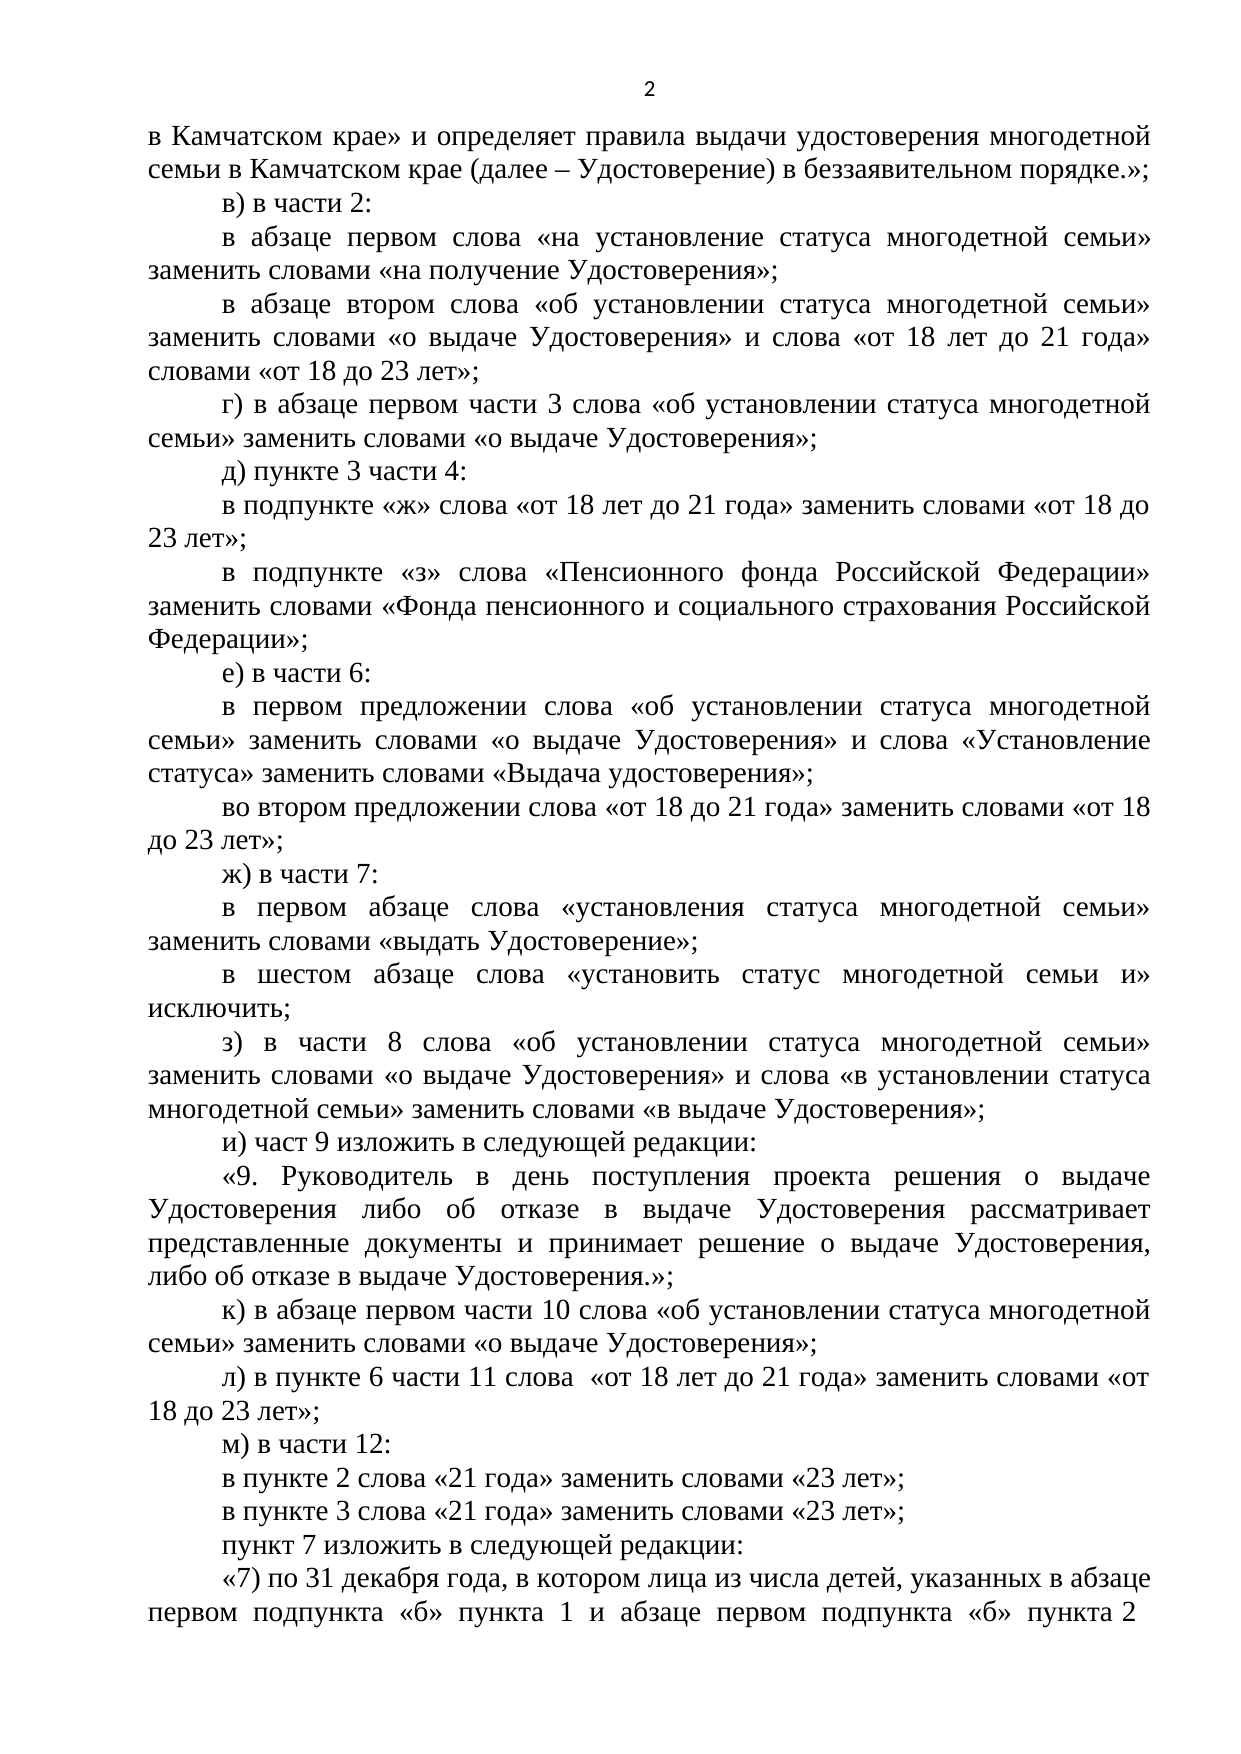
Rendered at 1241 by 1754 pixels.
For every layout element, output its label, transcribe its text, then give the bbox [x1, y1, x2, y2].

text г) в абзаце первом части 3 слова «об установлении статуса многодетной семьи» заменить словами «о выдаче Удостоверения»; [148, 386, 1152, 453]
text в первом предложении слова «об установлении статуса многодетной семьи» заменить словами «о выдаче Удостоверения» и слова «Установление статуса» заменить словами «Выдача удостоверения»; [148, 688, 1152, 789]
text в абзаце втором слова «об установлении статуса многодетной семьи» заменить словами «о выдаче Удостоверения» и слова «от 18 лет до 21 года» словами «от 18 до 23 лет»; [148, 286, 1152, 386]
text ж) в части 7: [148, 856, 1152, 889]
text з) в части 8 слова «об установлении статуса многодетной семьи» заменить словами «о выдаче Удостоверения» и слова «в установлении статуса многодетной семьи» заменить словами «в выдаче Удостоверения»; [148, 1024, 1152, 1124]
text к) в абзаце первом части 10 слова «об установлении статуса многодетной семьи» заменить словами «о выдаче Удостоверения»; [148, 1292, 1152, 1359]
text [148, 118, 1152, 185]
text в первом абзаце слова «установления статуса многодетной семьи» заменить словами «выдать Удостоверение»; [148, 889, 1152, 957]
text в шестом абзаце слова «установить статус многодетной семьи и» исключить; [148, 957, 1152, 1024]
text «9. Руководитель в день поступления проекта решения о выдаче Удостоверения либо об отказе в выдаче Удостоверения рассматривает представленные документы и принимает решение о выдаче Удостоверения, либо об отказе в выдаче Удостоверения.»; [148, 1158, 1152, 1292]
text в пункте 3 слова «21 года» заменить словами «23 лет»; [148, 1493, 1152, 1527]
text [148, 1560, 1152, 1627]
text м) в части 12: [148, 1426, 1152, 1460]
text пункт 7 изложить в следующей редакции: [148, 1527, 1152, 1560]
text в абзаце первом слова «на установление статуса многодетной семьи» заменить словами «на получение Удостоверения»; [148, 219, 1152, 286]
text в) в части 2: [148, 185, 1152, 219]
text в подпункте «з» слова «Пенсионного фонда Российской Федерации» заменить словами «Фонда пенсионного и социального страхования Российской Федерации»; [148, 554, 1152, 655]
text в пункте 2 слова «21 года» заменить словами «23 лет»; [148, 1460, 1152, 1493]
text д) пункте 3 части 4: [148, 453, 1152, 487]
text е) в части 6: [148, 655, 1152, 688]
text л) в пункте 6 части 11 слова «от 18 лет до 21 года» заменить словами «от 18 до 23 лет»; [148, 1359, 1152, 1426]
text во втором предложении слова «от 18 до 21 года» заменить словами «от 18 до 23 лет»; [148, 789, 1152, 856]
text в подпункте «ж» слова «от 18 лет до 21 года» заменить словами «от 18 до 23 лет»; [148, 487, 1152, 554]
text и) част 9 изложить в следующей редакции: [148, 1124, 1152, 1158]
